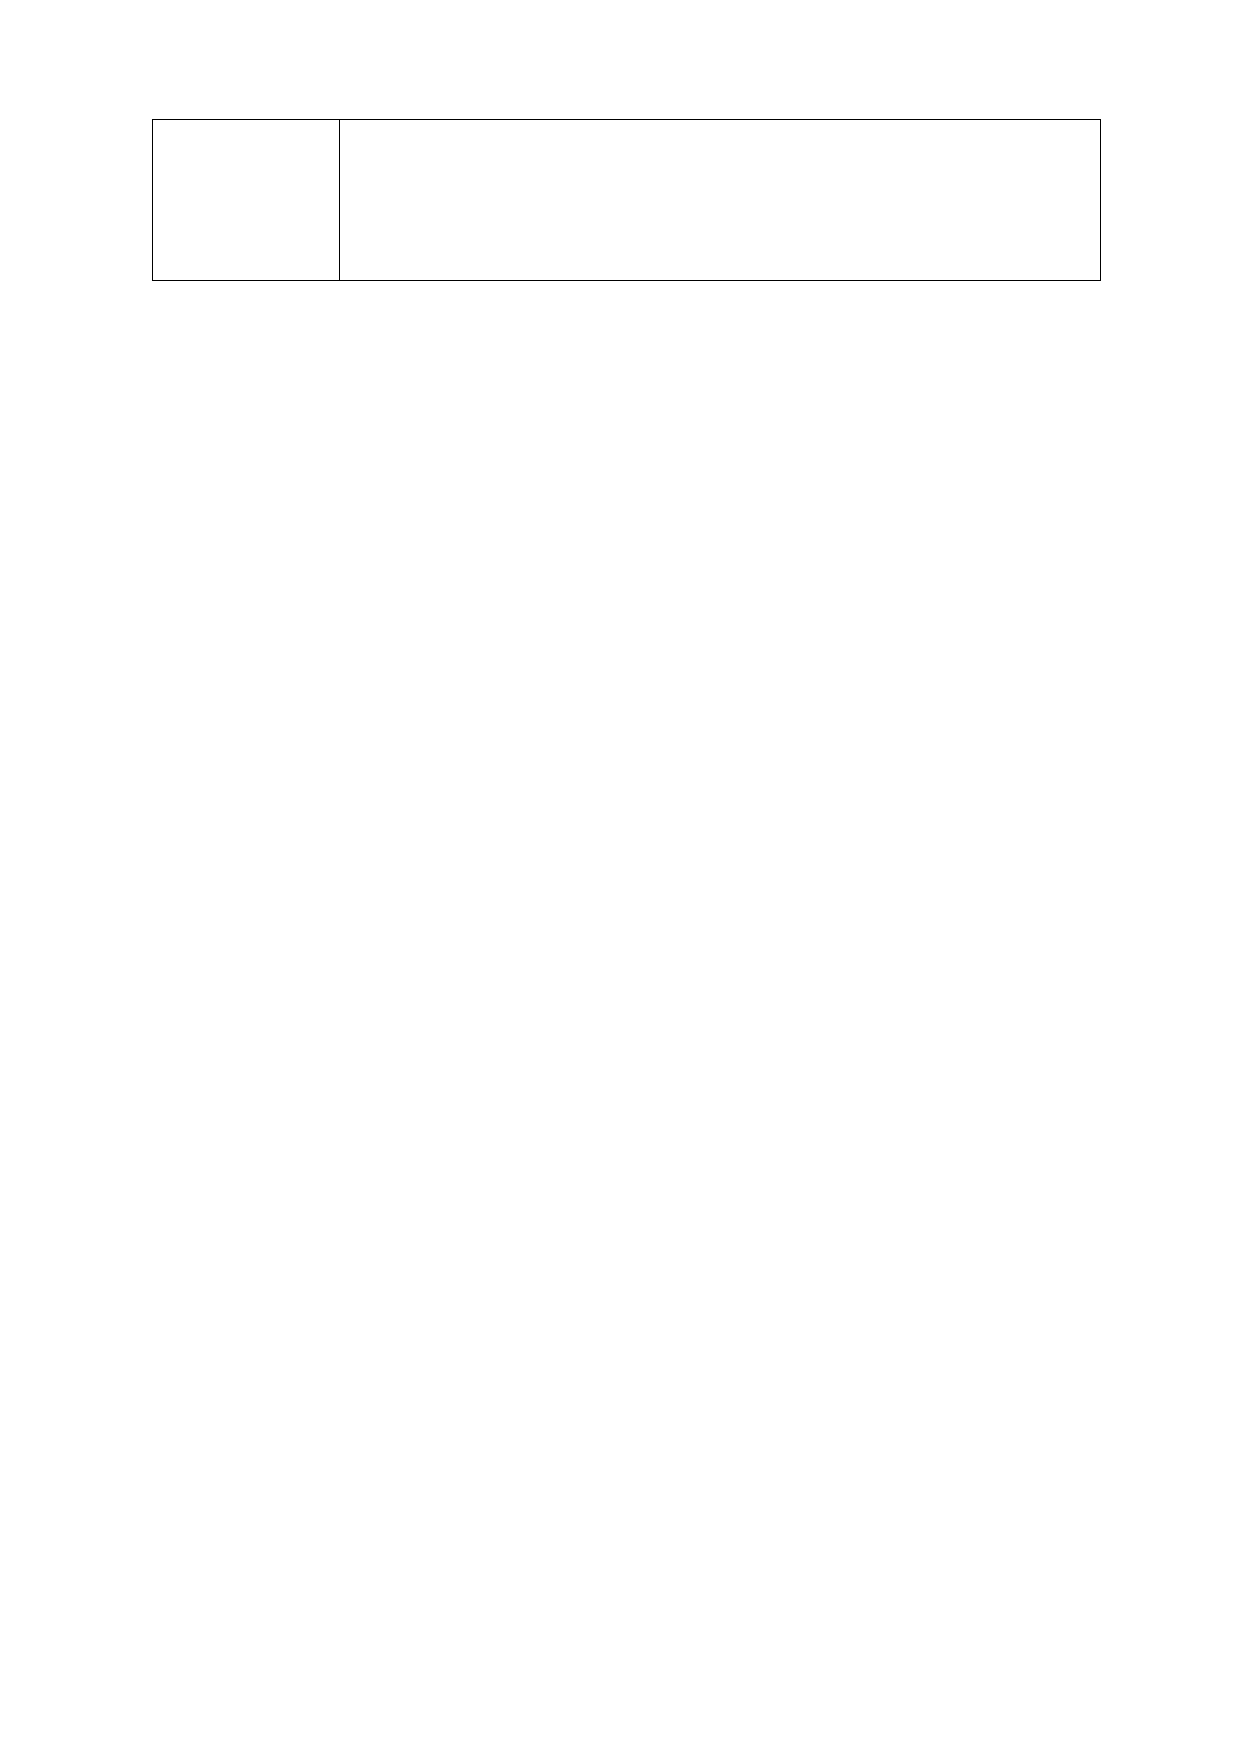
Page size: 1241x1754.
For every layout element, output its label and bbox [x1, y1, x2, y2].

table_cell [153, 120, 339, 280]
table_cell [340, 120, 1100, 280]
